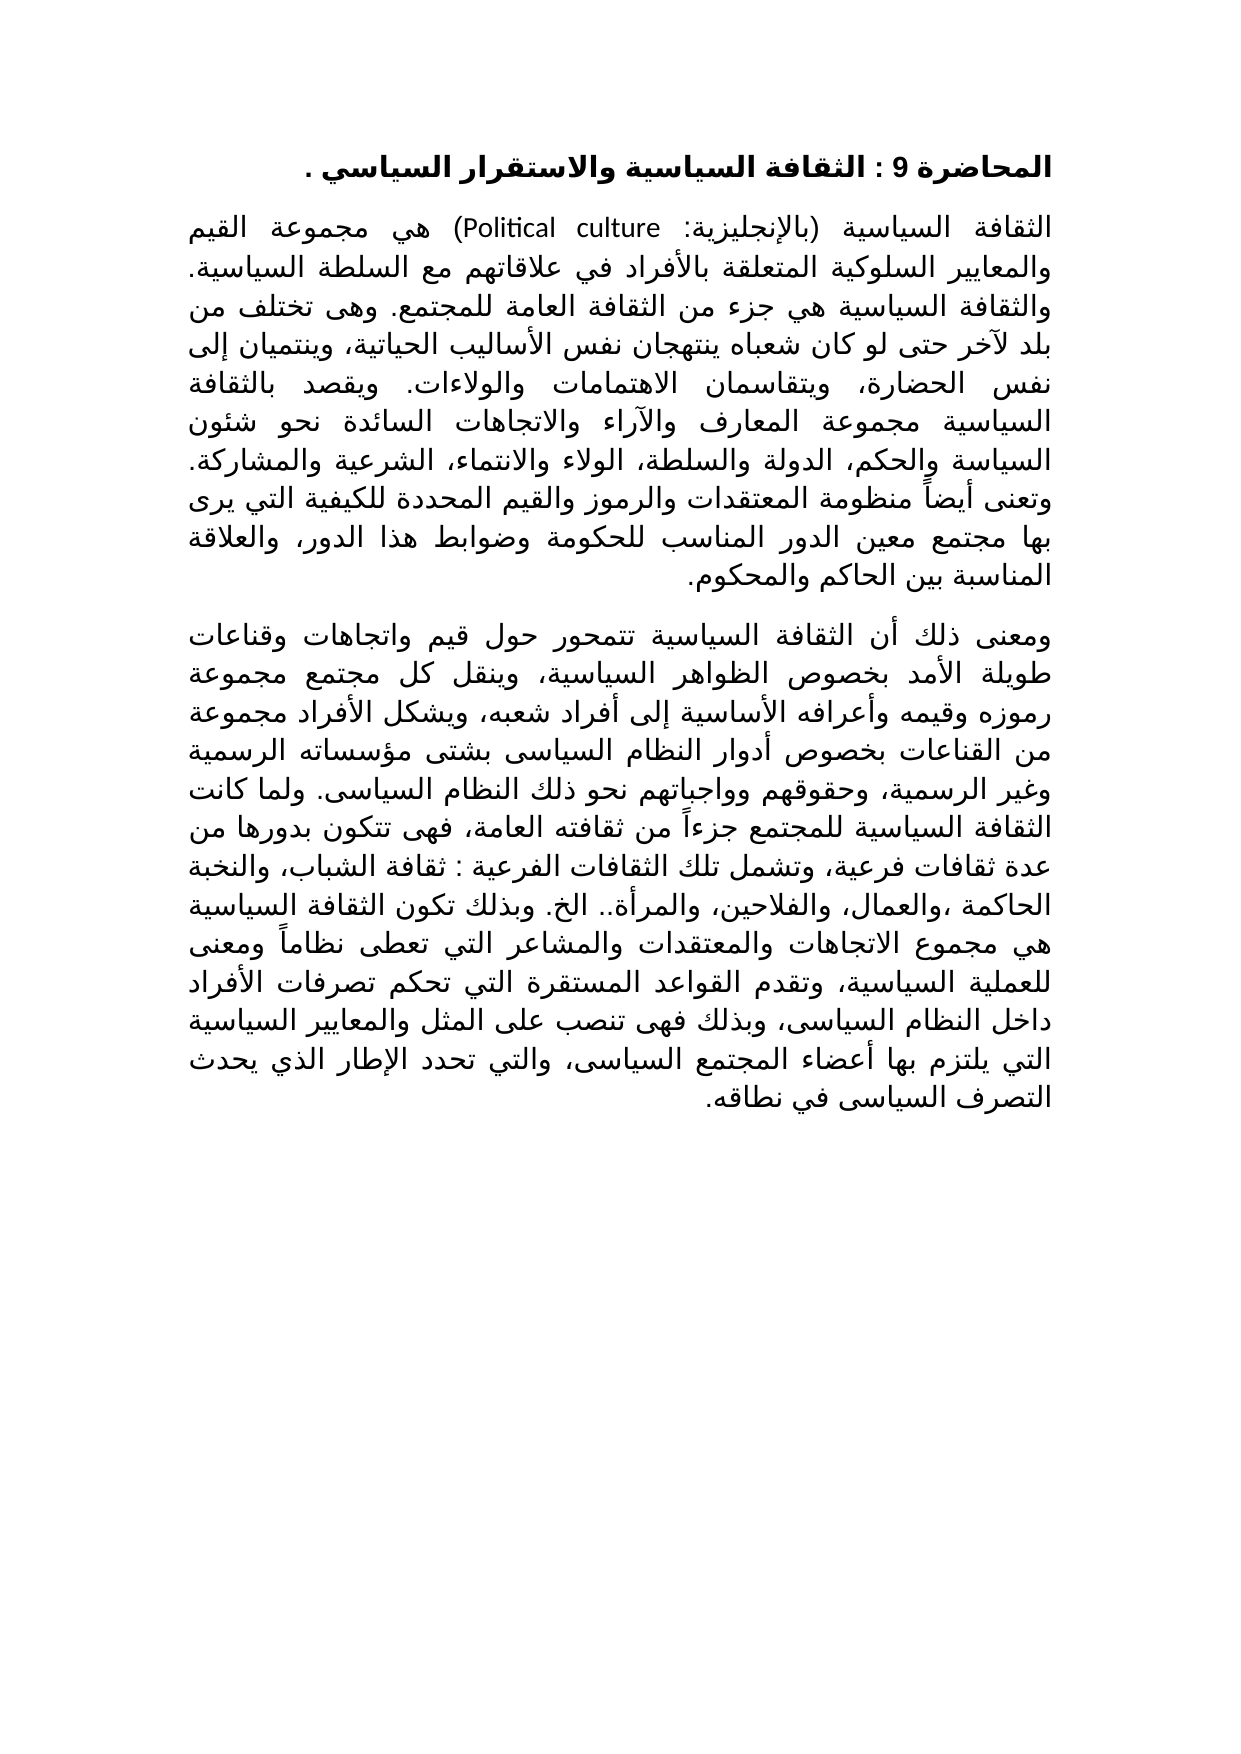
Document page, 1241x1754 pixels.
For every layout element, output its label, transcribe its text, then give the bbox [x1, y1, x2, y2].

text ومعنى ذلك أن الثقافة السياسية تتمحور حول قيم واتجاهات وقناعات طويلة الأمد بخصوص الظواهر السياسية، وينقل كل مجتمع مجموعة رموزه وقيمه وأعرافه الأساسية إلى أفراد شعبه، ويشكل الأفراد مجموعة من القناعات بخصوص أدوار النظام السياسى بشتى مؤسساته الرسمية وغير الرسمية، وحقوقهم وواجباتهم نحو ذلك النظام السياسى. ولما كانت الثقافة السياسية للمجتمع جزءاً من ثقافته العامة، فهى تتكون بدورها من عدة ثقافات فرعية، وتشمل تلك الثقافات الفرعية : ثقافة الشباب، والنخبة الحاكمة ،والعمال، والفلاحين، والمرأة.. الخ. وبذلك تكون الثقافة السياسية هي مجموع الاتجاهات والمعتقدات والمشاعر التي تعطى نظاماً ومعنى للعملية السياسية، وتقدم القواعد المستقرة التي تحكم تصرفات الأفراد داخل النظام السياسى، وبذلك فهى تنصب على المثل والمعايير السياسية التي يلتزم بها أعضاء المجتمع السياسى، والتي تحدد الإطار الذي يحدث التصرف السياسى في نطاقه. [187, 618, 1053, 1114]
text المحاضرة 9 : الثقافة السياسية والاستقرار السياسي . [187, 150, 1053, 183]
text الثقافة السياسية (بالإنجليزية: Political culture) هي مجموعة القيم والمعايير السلوكية المتعلقة بالأفراد في علاقاتهم مع السلطة السياسية. والثقافة السياسية هي جزء من الثقافة العامة للمجتمع. وهى تختلف من بلد لآخر حتى لو كان شعباه ينتهجان نفس الأساليب الحياتية، وينتميان إلى نفس الحضارة، ويتقاسمان الاهتمامات والولاءات. ويقصد بالثقافة السياسية مجموعة المعارف والآراء والاتجاهات السائدة نحو شئون السياسة والحكم، الدولة والسلطة، الولاء والانتماء، الشرعية والمشاركة. وتعنى أيضاً منظومة المعتقدات والرموز والقيم المحددة للكيفية التي يرى بها مجتمع معين الدور المناسب للحكومة وضوابط هذا الدور، والعلاقة المناسبة بين الحاكم والمحكوم. [187, 209, 1053, 592]
